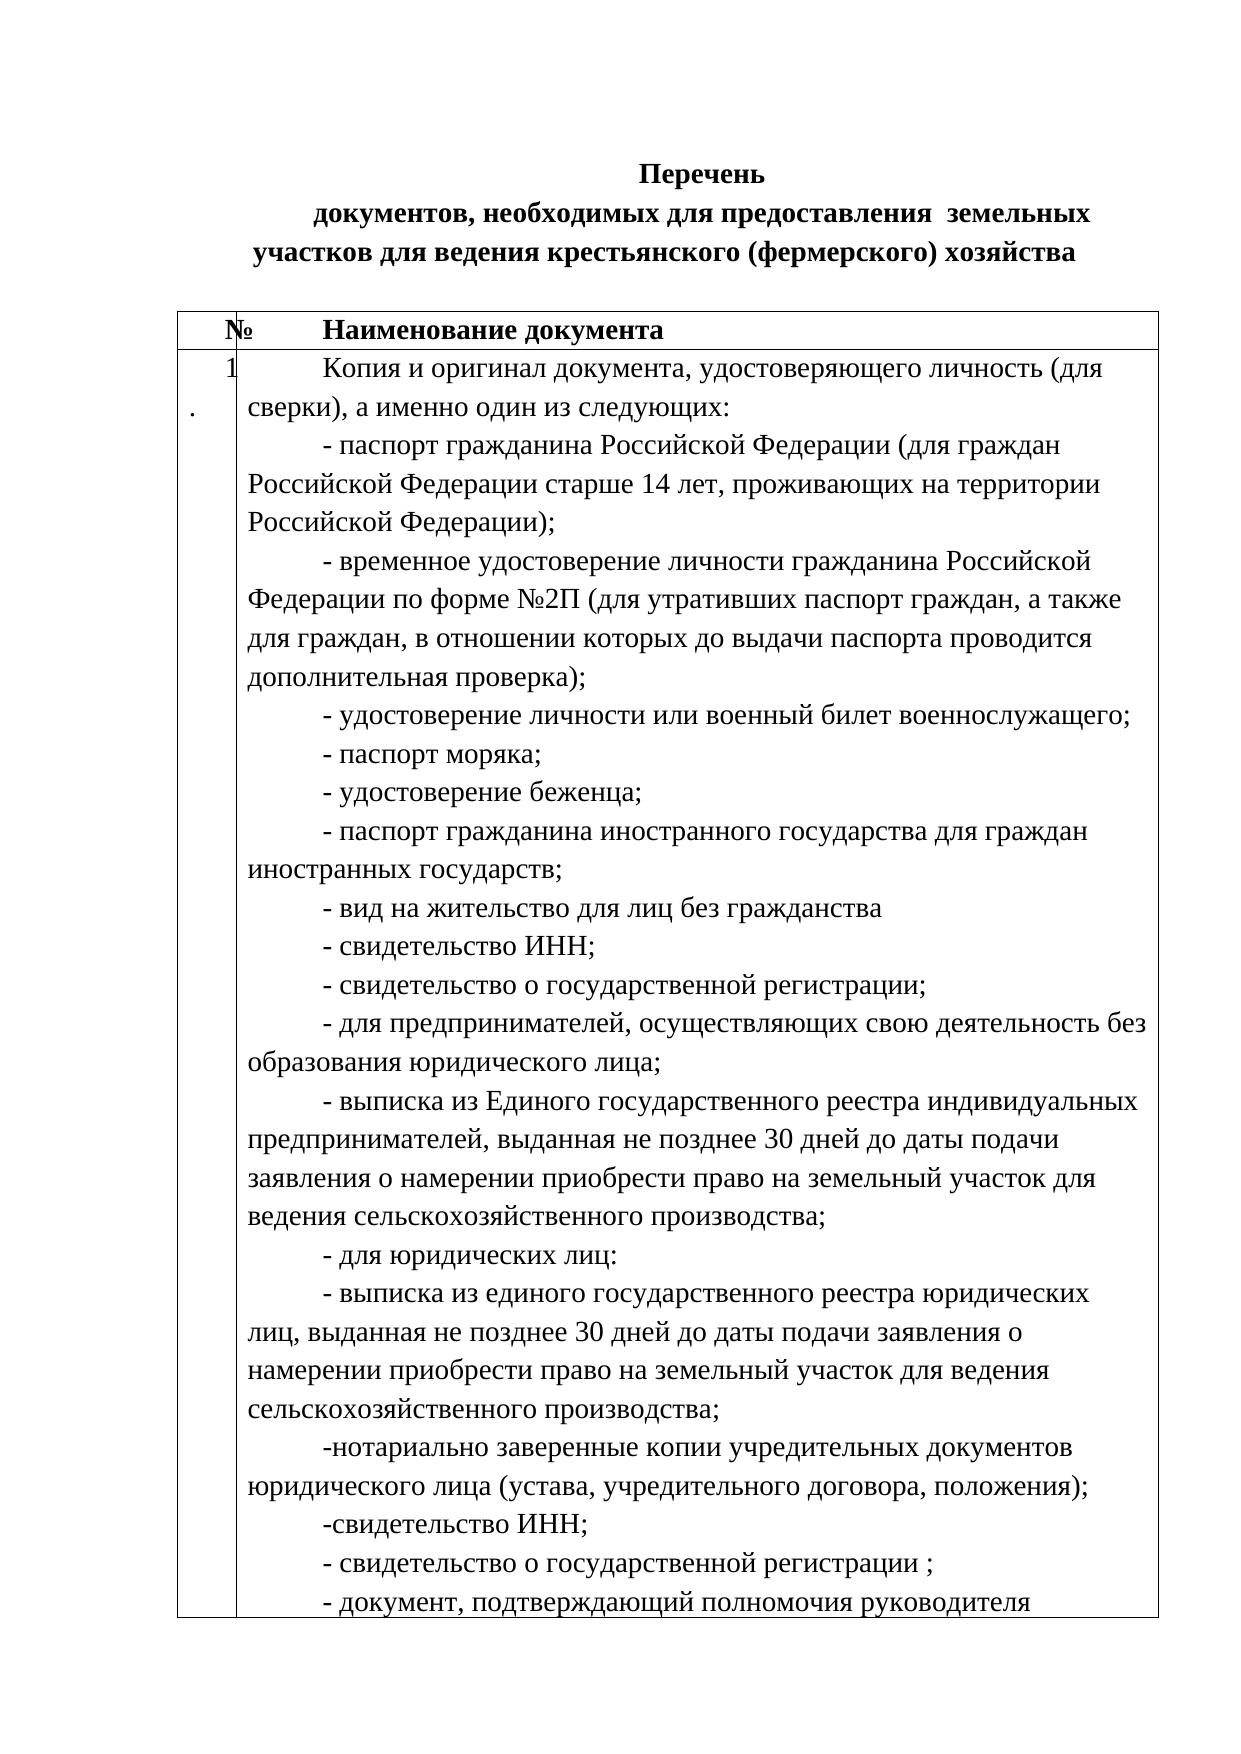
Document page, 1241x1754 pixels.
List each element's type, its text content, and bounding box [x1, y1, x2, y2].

table_header № [178, 312, 236, 349]
text Перечень [177, 157, 1152, 190]
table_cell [237, 350, 1158, 1617]
table_header Наименование документа [237, 312, 1158, 349]
text документов, необходимых для предоставления земельных участков для ведения крестьянского (фермерского) хозяйства [177, 195, 1152, 267]
table_cell 1. [178, 350, 236, 1617]
